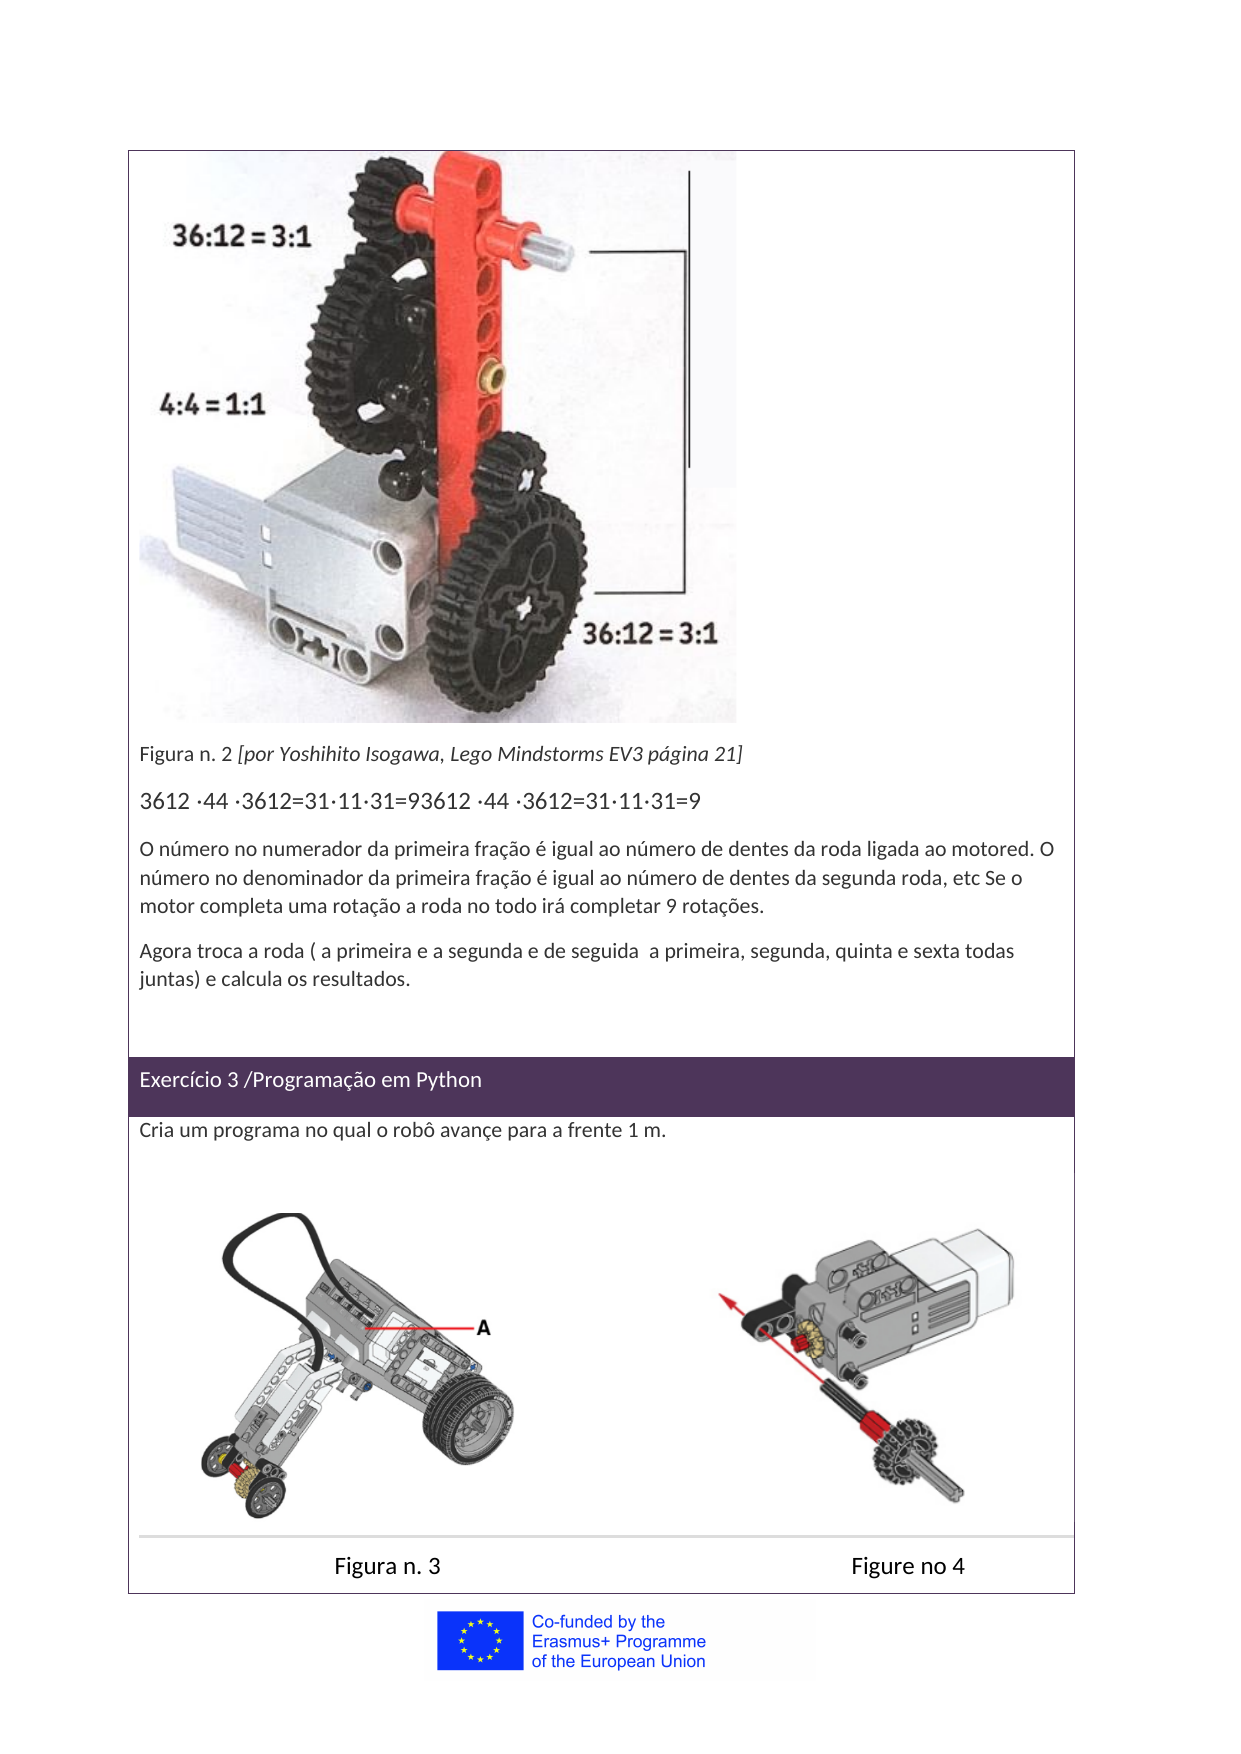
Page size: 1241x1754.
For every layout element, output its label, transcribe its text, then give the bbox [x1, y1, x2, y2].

table_cell Exercício 3 /Programação em Python [129, 1058, 1074, 1116]
picture [139, 151, 737, 723]
picture [648, 1173, 1075, 1522]
picture [151, 1213, 539, 1522]
picture [423, 1599, 817, 1681]
